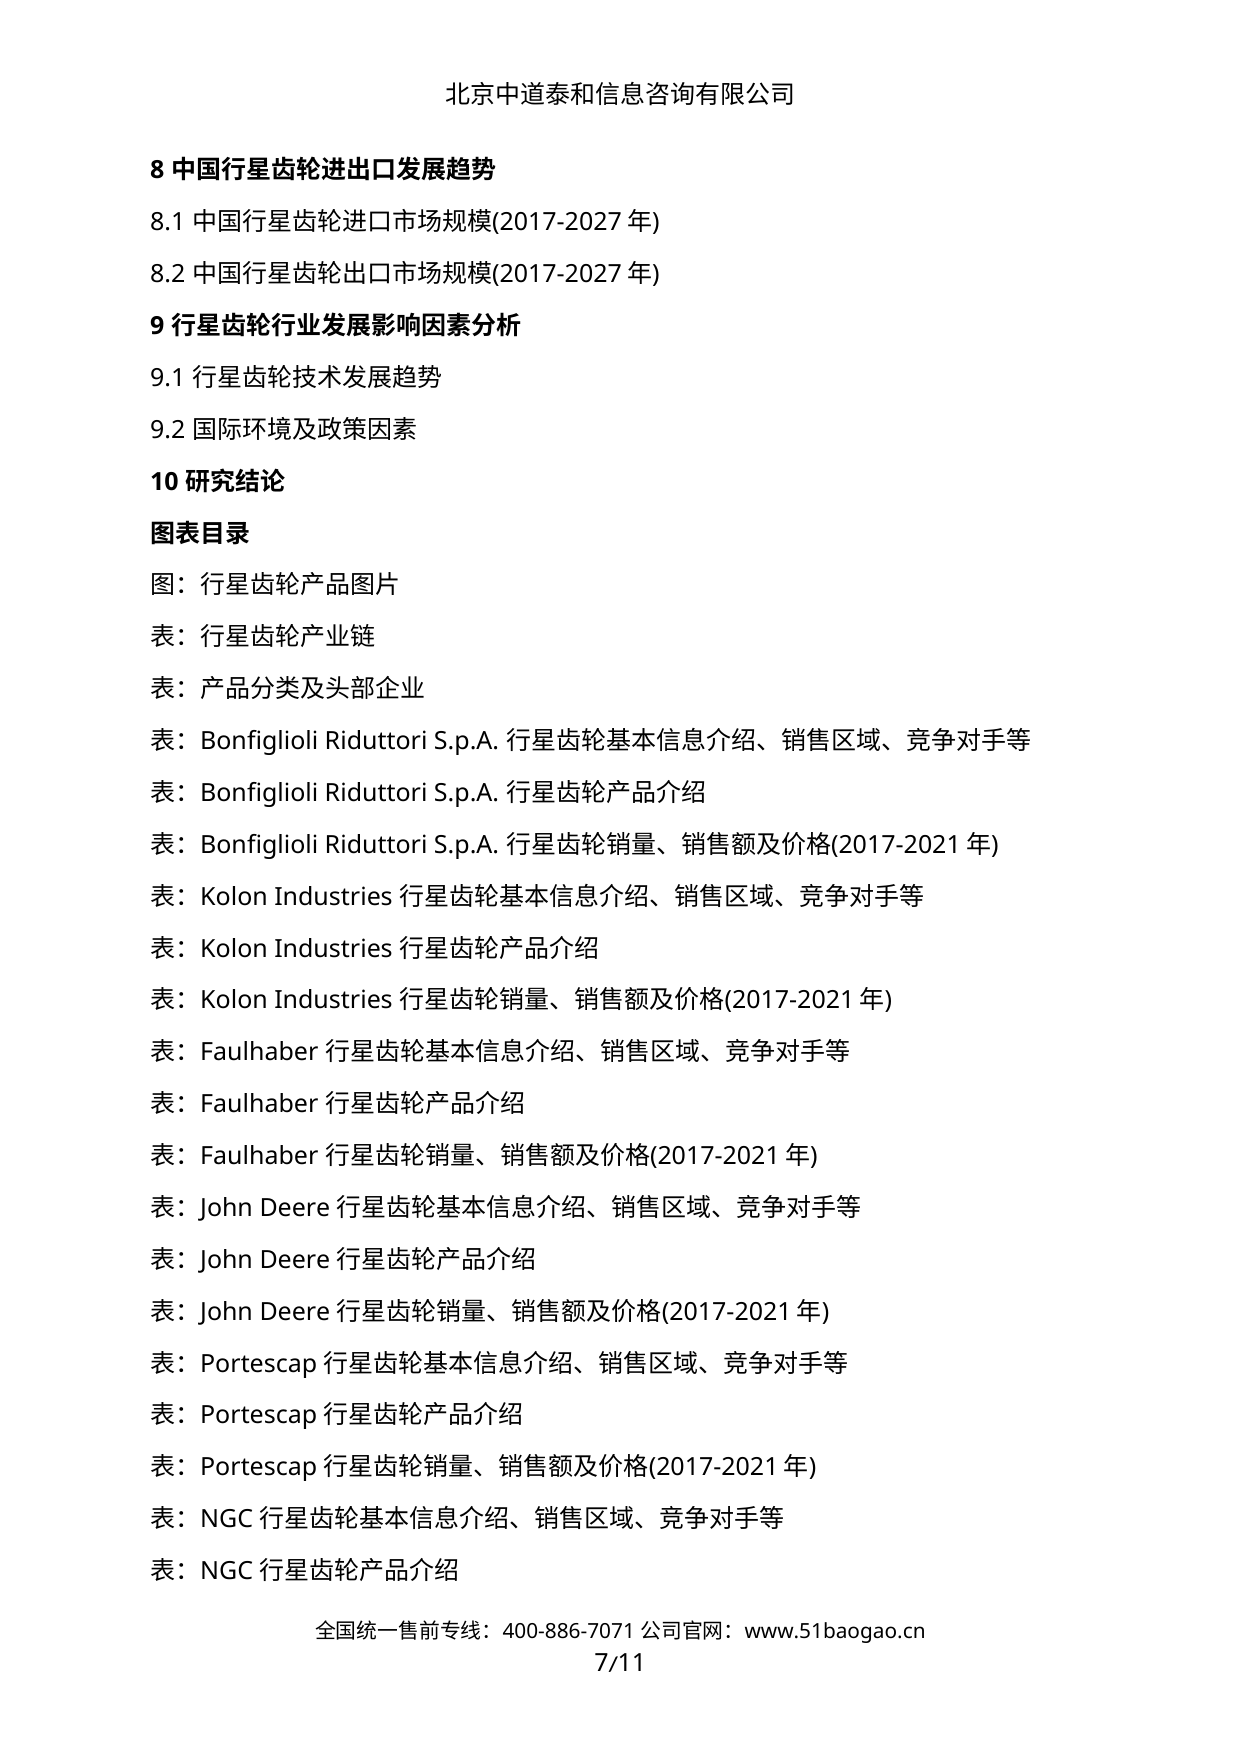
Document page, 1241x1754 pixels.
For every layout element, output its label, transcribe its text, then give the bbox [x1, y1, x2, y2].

text 8.2 中国行星齿轮出口市场规模(2017-2027年) [150, 254, 1090, 290]
text 表：NGC 行星齿轮基本信息介绍、销售区域、竞争对手等 [150, 1499, 1090, 1535]
text 9.2 国际环境及政策因素 [150, 409, 1090, 446]
text 表：John Deere 行星齿轮基本信息介绍、销售区域、竞争对手等 [150, 1187, 1090, 1224]
text 表：Faulhaber 行星齿轮销量、销售额及价格(2017-2021年) [150, 1136, 1090, 1172]
text 表：Faulhaber 行星齿轮产品介绍 [150, 1084, 1090, 1120]
text 表：产品分类及头部企业 [150, 669, 1090, 705]
text 表：Portescap 行星齿轮产品介绍 [150, 1395, 1090, 1431]
text 表：Bonfiglioli Riduttori S.p.A. 行星齿轮销量、销售额及价格(2017-2021年) [150, 824, 1090, 861]
text 表：Kolon Industries 行星齿轮销量、销售额及价格(2017-2021年) [150, 980, 1090, 1016]
text 表：行星齿轮产业链 [150, 617, 1090, 653]
text 8.1 中国行星齿轮进口市场规模(2017-2027年) [150, 202, 1090, 238]
text 表：Bonfiglioli Riduttori S.p.A. 行星齿轮产品介绍 [150, 772, 1090, 809]
text 图：行星齿轮产品图片 [150, 565, 1090, 601]
text 表：John Deere 行星齿轮销量、销售额及价格(2017-2021年) [150, 1291, 1090, 1327]
text 图表目录 [150, 513, 1090, 549]
text 表：Portescap 行星齿轮销量、销售额及价格(2017-2021年) [150, 1447, 1090, 1483]
text 9 行星齿轮行业发展影响因素分析 [150, 306, 1090, 342]
text 表：Portescap 行星齿轮基本信息介绍、销售区域、竞争对手等 [150, 1343, 1090, 1379]
text 8 中国行星齿轮进出口发展趋势 [150, 150, 1090, 186]
text 表：Kolon Industries 行星齿轮产品介绍 [150, 928, 1090, 964]
text 表：Kolon Industries 行星齿轮基本信息介绍、销售区域、竞争对手等 [150, 876, 1090, 912]
text 9.1 行星齿轮技术发展趋势 [150, 357, 1090, 394]
text 表：Bonfiglioli Riduttori S.p.A. 行星齿轮基本信息介绍、销售区域、竞争对手等 [150, 721, 1090, 757]
text 表：Faulhaber 行星齿轮基本信息介绍、销售区域、竞争对手等 [150, 1032, 1090, 1068]
text 表：NGC 行星齿轮产品介绍 [150, 1551, 1090, 1587]
text 表：John Deere 行星齿轮产品介绍 [150, 1239, 1090, 1276]
text 10 研究结论 [150, 461, 1090, 497]
